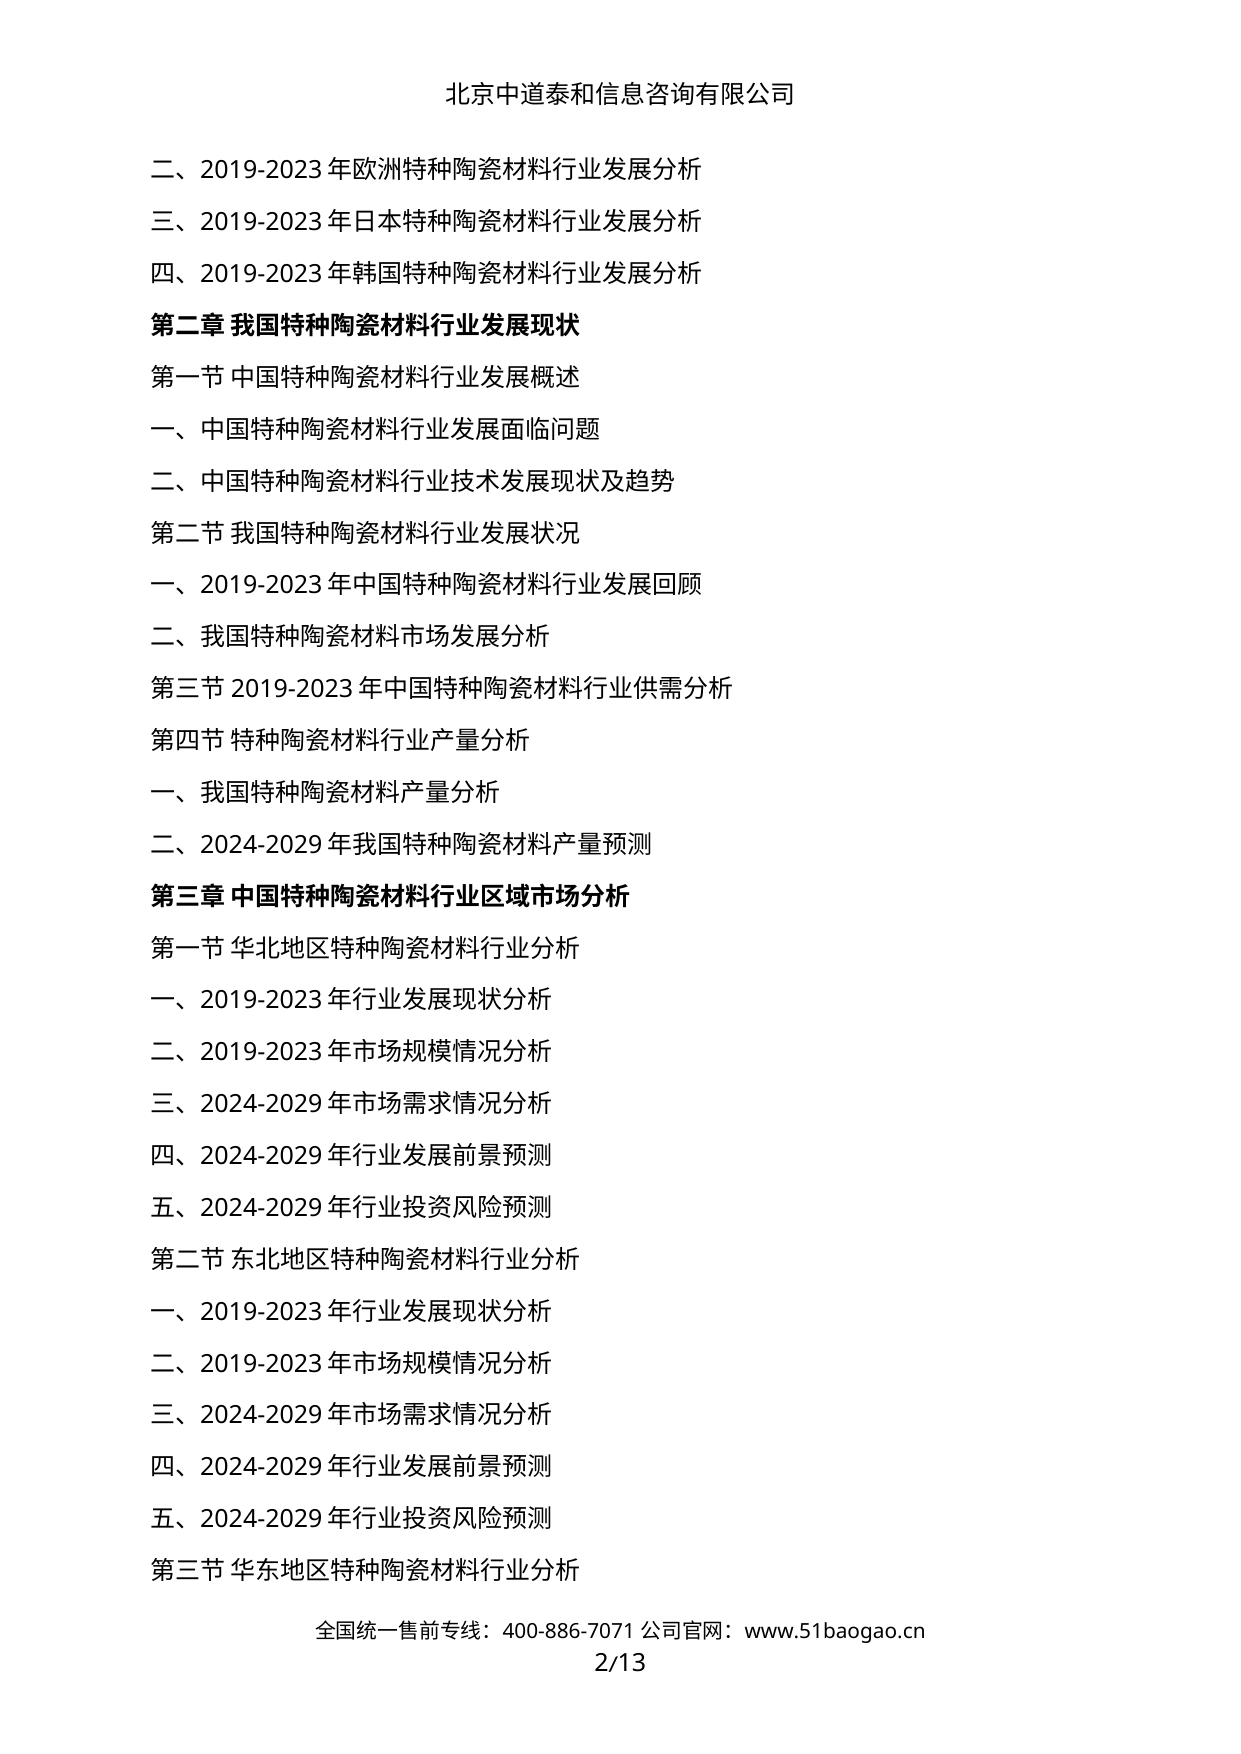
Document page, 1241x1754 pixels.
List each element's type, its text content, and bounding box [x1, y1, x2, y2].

text 一、中国特种陶瓷材料行业发展面临问题 [150, 409, 1090, 446]
text 一、2019-2023年行业发展现状分析 [150, 980, 1090, 1016]
text 第三节 2019-2023年中国特种陶瓷材料行业供需分析 [150, 669, 1090, 705]
text 一、我国特种陶瓷材料产量分析 [150, 772, 1090, 809]
text 四、2024-2029年行业发展前景预测 [150, 1136, 1090, 1172]
text 二、2019-2023年市场规模情况分析 [150, 1032, 1090, 1068]
text 第一节 华北地区特种陶瓷材料行业分析 [150, 928, 1090, 964]
text 三、2024-2029年市场需求情况分析 [150, 1395, 1090, 1431]
text 三、2024-2029年市场需求情况分析 [150, 1084, 1090, 1120]
text 四、2024-2029年行业发展前景预测 [150, 1447, 1090, 1483]
text 第二章 我国特种陶瓷材料行业发展现状 [150, 306, 1090, 342]
text 第三节 华东地区特种陶瓷材料行业分析 [150, 1551, 1090, 1587]
text 四、2019-2023年韩国特种陶瓷材料行业发展分析 [150, 254, 1090, 290]
text 第三章 中国特种陶瓷材料行业区域市场分析 [150, 876, 1090, 912]
text 第二节 我国特种陶瓷材料行业发展状况 [150, 513, 1090, 549]
text 二、2019-2023年欧洲特种陶瓷材料行业发展分析 [150, 150, 1090, 186]
text 一、2019-2023年中国特种陶瓷材料行业发展回顾 [150, 565, 1090, 601]
text 第二节 东北地区特种陶瓷材料行业分析 [150, 1239, 1090, 1276]
text 第四节 特种陶瓷材料行业产量分析 [150, 721, 1090, 757]
text 二、2024-2029年我国特种陶瓷材料产量预测 [150, 824, 1090, 861]
text 第一节 中国特种陶瓷材料行业发展概述 [150, 357, 1090, 394]
text 二、中国特种陶瓷材料行业技术发展现状及趋势 [150, 461, 1090, 497]
text 一、2019-2023年行业发展现状分析 [150, 1291, 1090, 1327]
text 二、2019-2023年市场规模情况分析 [150, 1343, 1090, 1379]
text 五、2024-2029年行业投资风险预测 [150, 1499, 1090, 1535]
text 三、2019-2023年日本特种陶瓷材料行业发展分析 [150, 202, 1090, 238]
text 五、2024-2029年行业投资风险预测 [150, 1187, 1090, 1224]
text 二、我国特种陶瓷材料市场发展分析 [150, 617, 1090, 653]
